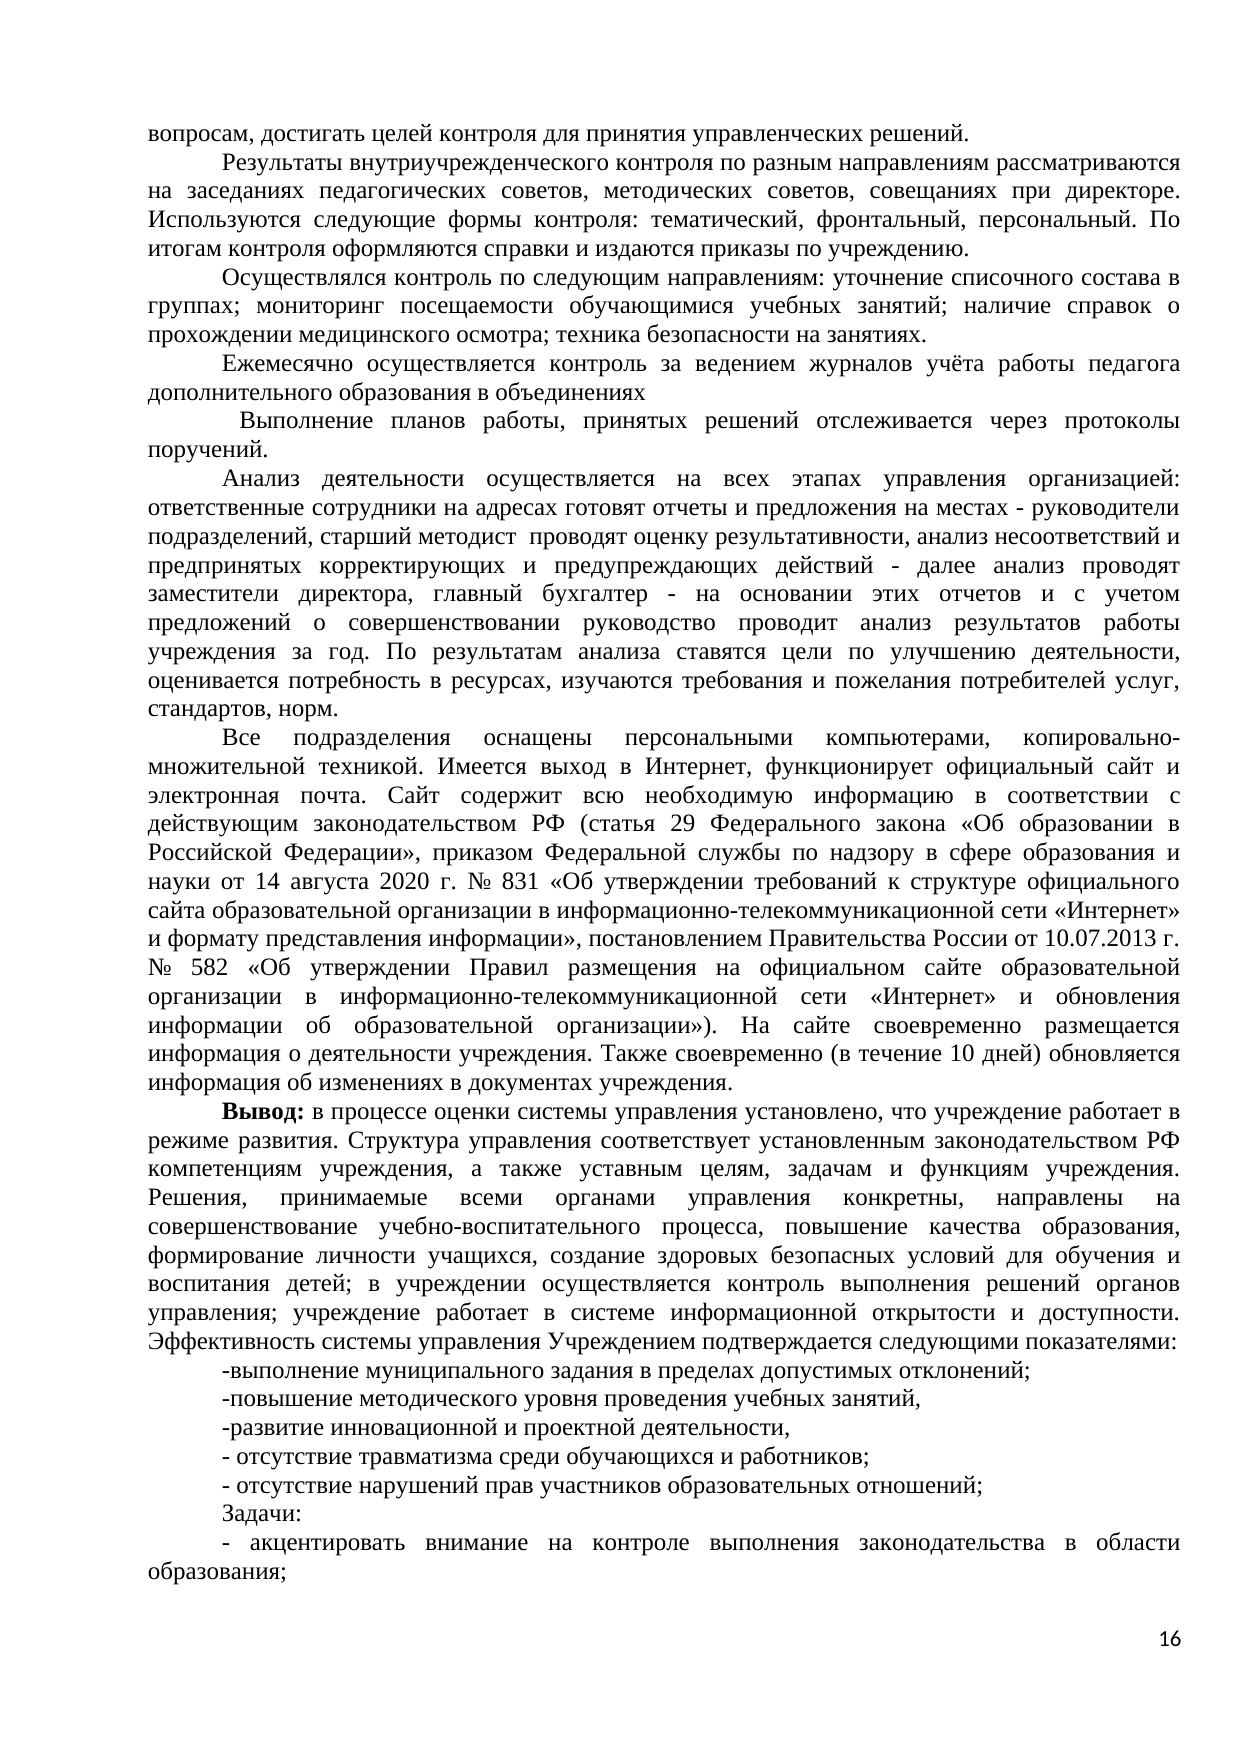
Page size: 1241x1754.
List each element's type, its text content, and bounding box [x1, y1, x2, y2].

text - отсутствие нарушений прав участников образовательных отношений; [148, 1470, 1181, 1498]
text Задачи: [148, 1498, 1181, 1527]
text Вывод: в процессе оценки системы управления установлено, что учреждение работает в режиме развития. Структура управления соответствует установленным законодательством РФ компетенциям учреждения, а также уставным целям, задачам и функциям учреждения. Решения, принимаемые всеми органами управления конкретны, направлены на совершенствование учебно-воспитательного процесса, повышение качества образования, формирование личности учащихся, создание здоровых безопасных условий для обучения и воспитания детей; в учреждении осуществляется контроль выполнения решений органов управления; учреждение работает в системе информационной открытости и доступности. Эффективность системы управления Учреждением подтверждается следующими показателями: [148, 1096, 1181, 1355]
text Выполнение планов работы, принятых решений отслеживается через протоколы поручений. [148, 406, 1181, 463]
text -повышение методического уровня проведения учебных занятий, [148, 1383, 1181, 1412]
text -развитие инновационной и проектной деятельности, [148, 1412, 1181, 1441]
text - отсутствие травматизма среди обучающихся и работников; [148, 1441, 1181, 1470]
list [148, 118, 1181, 147]
text Все подразделения оснащены персональными компьютерами, копировально-множительной техникой. Имеется выход в Интернет, функционирует официальный сайт и электронная почта. Сайт содержит всю необходимую информацию в соответствии с действующим законодательством РФ (статья 29 Федерального закона «Об образовании в Российской Федерации», приказом Федеральной службы по надзору в сфере образования и науки от 14 августа 2020 г. № 831 «Об утверждении требований к структуре официального сайта образовательной организации в информационно-телекоммуникационной сети «Интернет» и формату представления информации», постановлением Правительства России от 10.07.2013 г. № 582 «Об утверждении Правил размещения на официальном сайте образовательной организации в информационно-телекоммуникационной сети «Интернет» и обновления информации об образовательной организации»). На сайте своевременно размещается информация о деятельности учреждения. Также своевременно (в течение 10 дней) обновляется информация об изменениях в документах учреждения. [148, 722, 1181, 1096]
text Результаты внутриучрежденческого контроля по разным направлениям рассматриваются на заседаниях педагогических советов, методических советов, совещаниях при директоре. Используются следующие формы контроля: тематический, фронтальный, персональный. По итогам контроля оформляются справки и издаются приказы по учреждению. [148, 147, 1181, 262]
text - акцентировать внимание на контроле выполнения законодательства в области образования; [148, 1527, 1181, 1585]
text Ежемесячно осуществляется контроль за ведением журналов учёта работы педагога дополнительного образования в объединениях [148, 348, 1181, 406]
text -выполнение муниципального задания в пределах допустимых отклонений; [148, 1355, 1181, 1383]
text Осуществлялся контроль по следующим направлениям: уточнение списочного состава в группах; мониторинг посещаемости обучающимися учебных занятий; наличие справок о прохождении медицинского осмотра; техника безопасности на занятиях. [148, 262, 1181, 348]
text Анализ деятельности осуществляется на всех этапах управления организацией: ответственные сотрудники на адресах готовят отчеты и предложения на местах - руководители подразделений, старший методист проводят оценку результативности, анализ несоответствий и предпринятых корректирующих и предупреждающих действий - далее анализ проводят заместители директора, главный бухгалтер - на основании этих отчетов и с учетом предложений о совершенствовании руководство проводит анализ результатов работы учреждения за год. По результатам анализа ставятся цели по улучшению деятельности, оценивается потребность в ресурсах, изучаются требования и пожелания потребителей услуг, стандартов, норм. [148, 463, 1181, 722]
